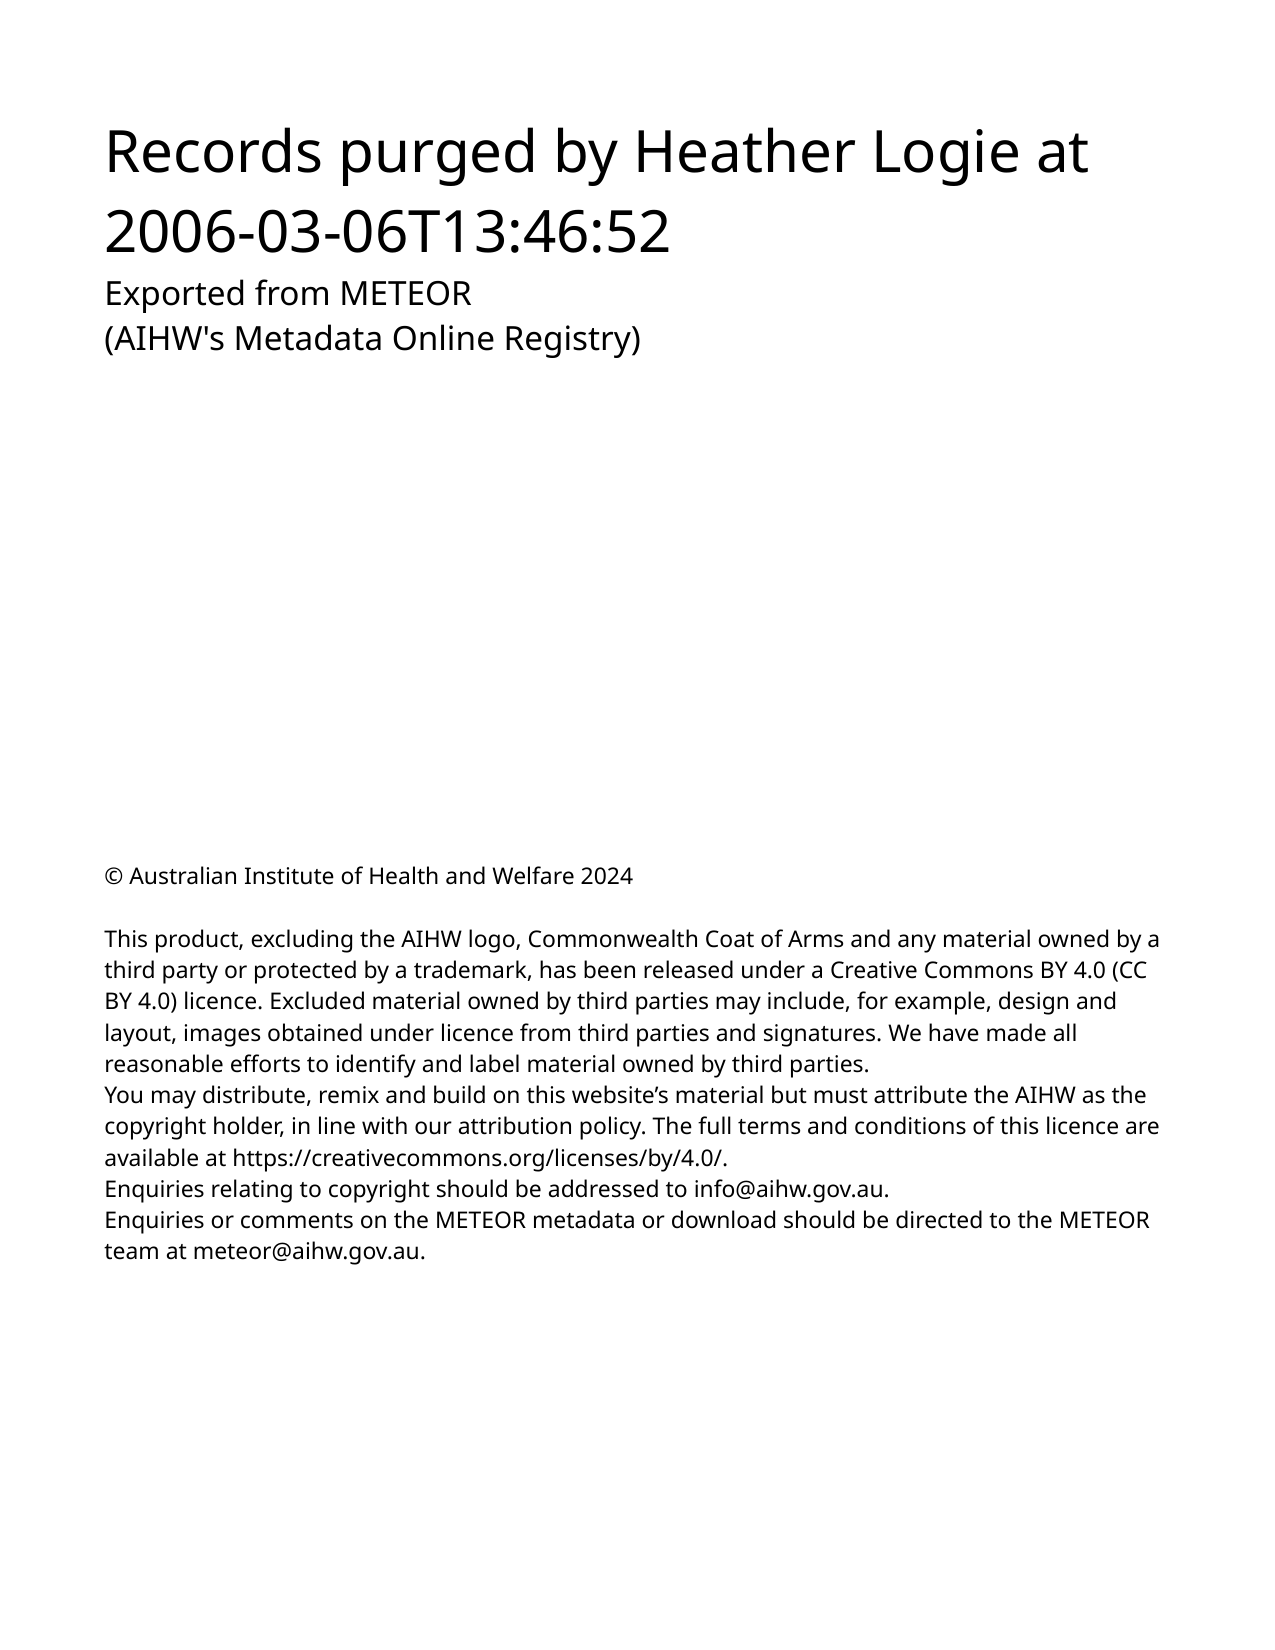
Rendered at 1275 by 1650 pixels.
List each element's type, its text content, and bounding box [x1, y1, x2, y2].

title Records purged by Heather Logie at 2006-03-06T13:46:52 [104, 110, 1171, 269]
text This product, excluding the AIHW logo, Commonwealth Coat of Arms and any material owned by a third party or protected by a trademark, has been released under a Creative Commons BY 4.0 (CC BY 4.0) licence. Excluded material owned by third parties may include, for example, design and layout, images obtained under licence from third parties and signatures. We have made all reasonable efforts to identify and label material owned by third parties. [104, 923, 1171, 1079]
text © Australian Institute of Health and Welfare 2024 [104, 860, 1171, 891]
text You may distribute, remix and build on this website’s material but must attribute the AIHW as the copyright holder, in line with our attribution policy. The full terms and conditions of this licence are available at https://creativecommons.org/licenses/by/4.0/. [104, 1079, 1171, 1173]
subtitle Exported from METEOR [104, 269, 1171, 315]
text Enquiries relating to copyright should be addressed to info@aihw.gov.au. [104, 1173, 1171, 1204]
text Enquiries or comments on the METEOR metadata or download should be directed to the METEOR team at meteor@aihw.gov.au. [104, 1204, 1171, 1266]
subtitle (AIHW's Metadata Online Registry) [104, 315, 1171, 360]
